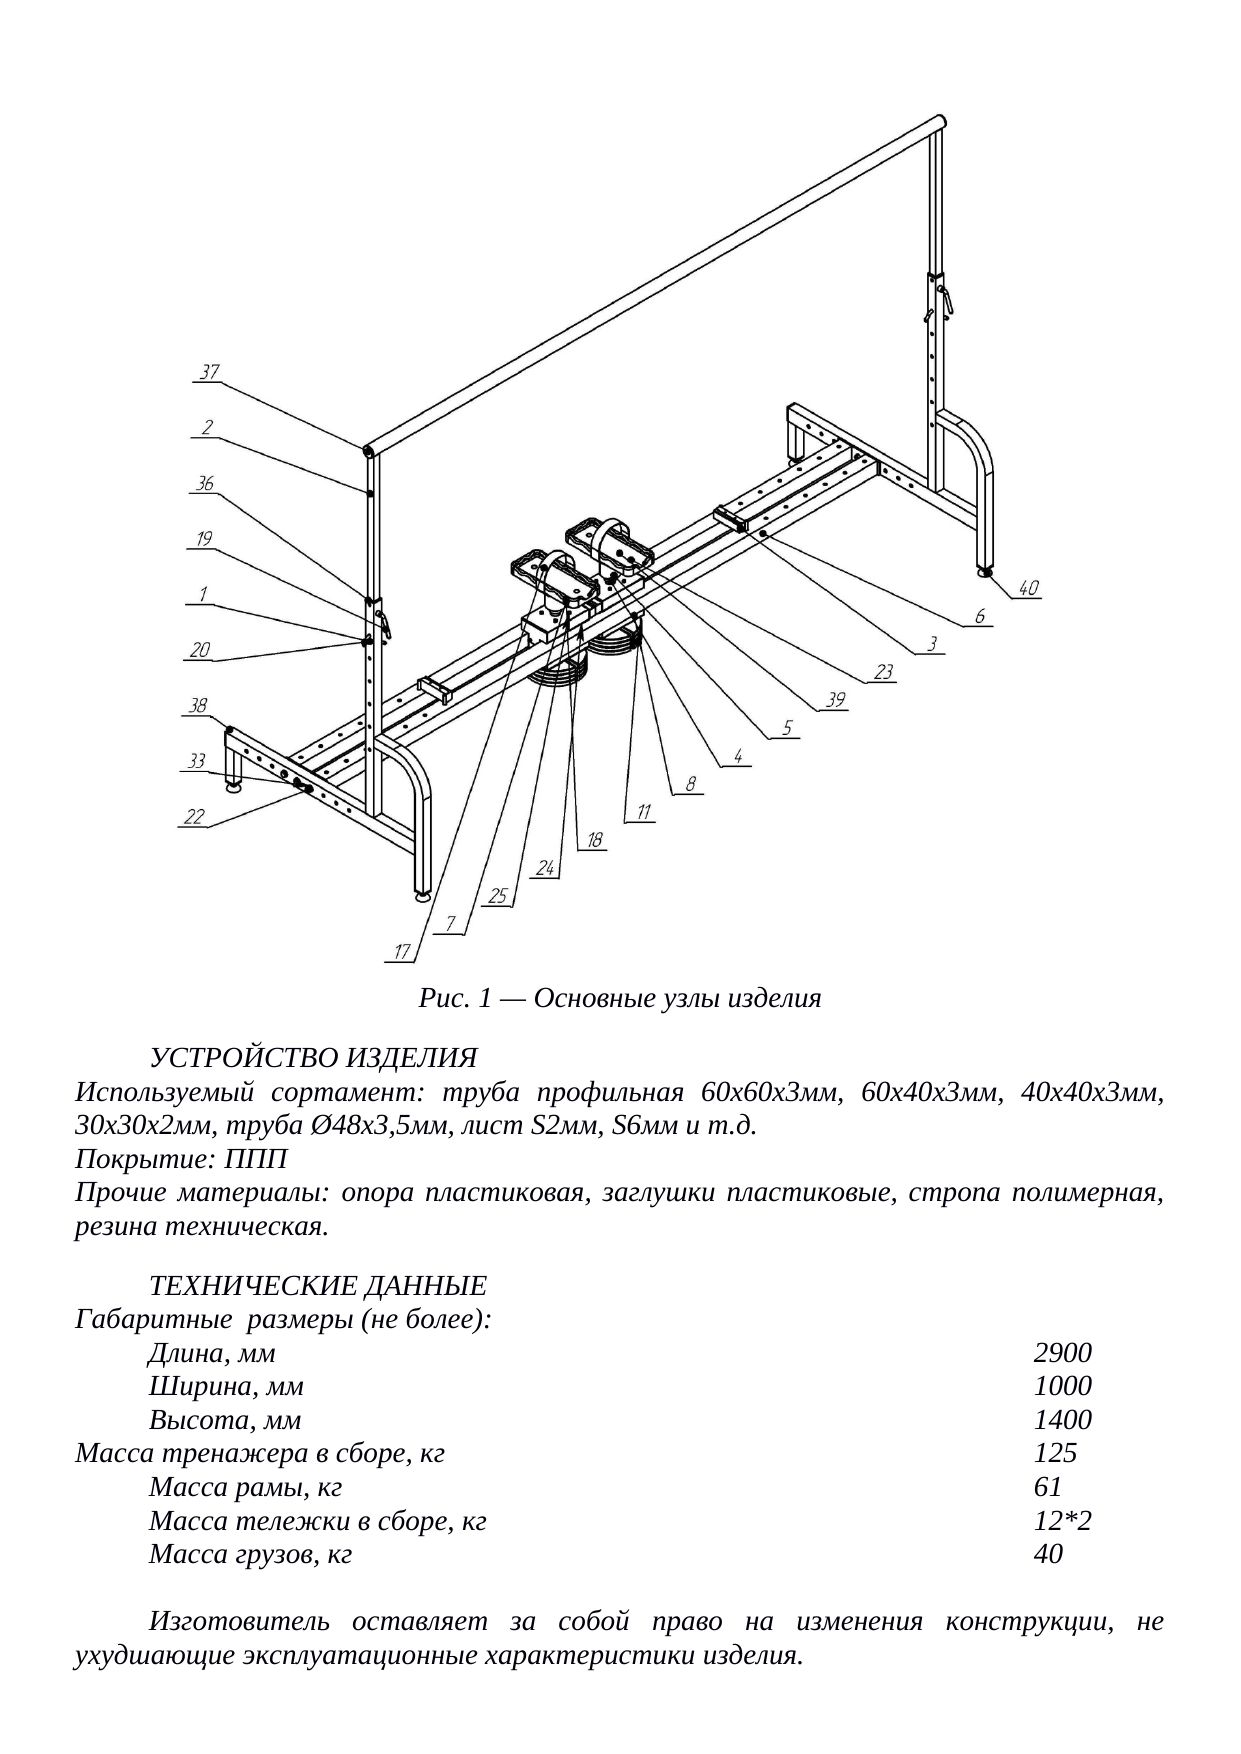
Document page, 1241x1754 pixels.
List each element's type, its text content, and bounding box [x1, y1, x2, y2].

text Ширина, мм 1000 [75, 1368, 1165, 1402]
text Масса грузов, кг 40 [75, 1536, 1165, 1570]
text Масса тренажера в сборе, кг 125 [75, 1436, 1165, 1469]
text Изготовитель оставляет за собой право на изменения конструкции, не ухудшающие эксплуатационные характеристики изделия. [75, 1603, 1165, 1670]
text Используемый сортамент: труба профильная 60х60х3мм, 60х40х3мм, 40х40х3мм, 30х30х2мм, труба Ø48х3,5мм, лист S2мм, S6мм и т.д. [75, 1074, 1165, 1141]
text ТЕХНИЧЕСКИЕ ДАННЫЕ [75, 1268, 1165, 1301]
text УСТРОЙСТВО ИЗДЕЛИЯ [75, 1040, 1165, 1074]
text Масса рамы, кг 61 [75, 1469, 1165, 1503]
text Масса тележки в сборе, кг 12*2 [75, 1503, 1165, 1536]
text Покрытие: ППП [75, 1141, 1165, 1174]
text Прочие материалы: опора пластиковая, заглушки пластиковые, стропа полимерная, резина техническая. [75, 1174, 1165, 1241]
text Габаритные размеры (не более): [75, 1301, 1165, 1335]
text Длина, мм 2900 [75, 1335, 1165, 1368]
text Высота, мм 1400 [75, 1402, 1165, 1436]
picture [173, 108, 1068, 981]
